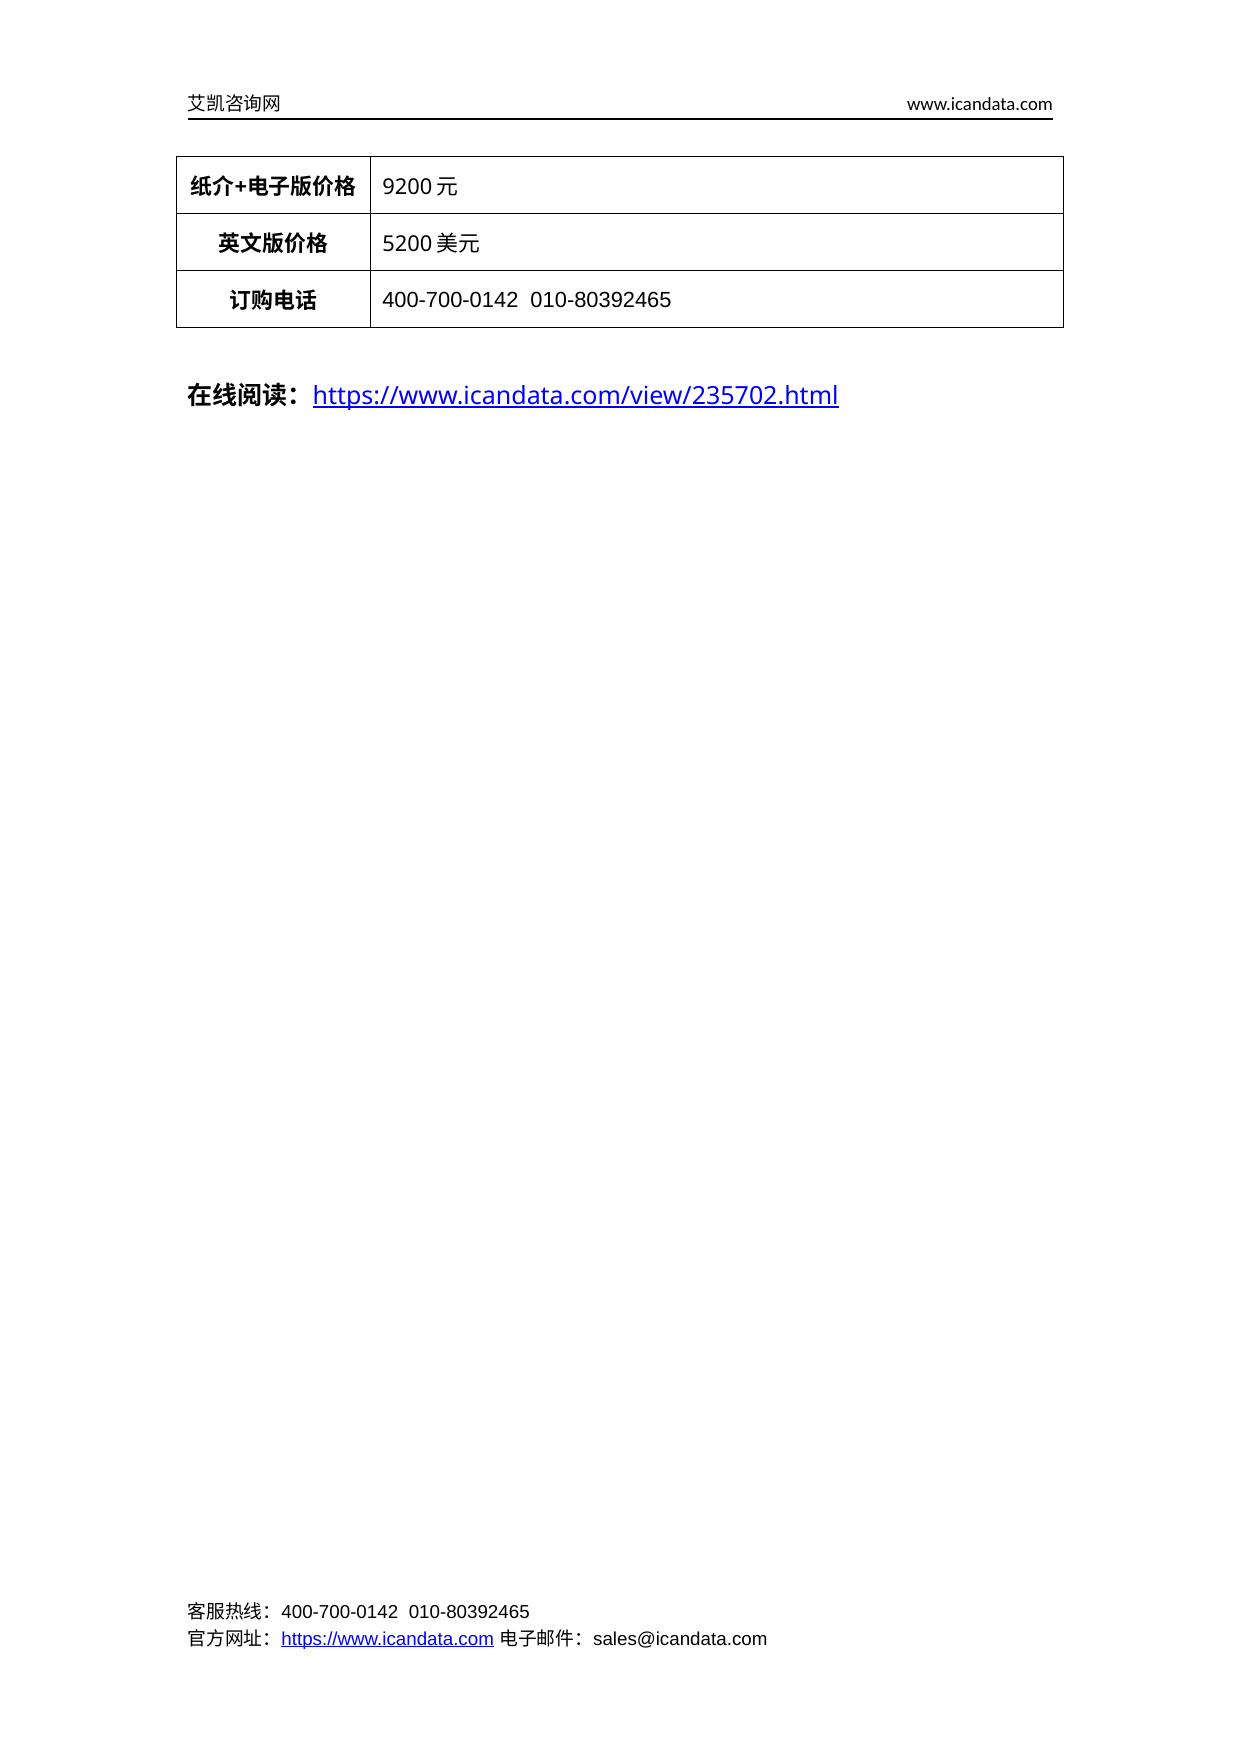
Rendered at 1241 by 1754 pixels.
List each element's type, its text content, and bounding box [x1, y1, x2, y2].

table_cell 400-700-0142 010-80392465 [371, 271, 1063, 327]
table_cell 5200美元 [371, 214, 1063, 270]
table_cell 纸介+电子版价格 [177, 157, 370, 213]
table_cell 英文版价格 [177, 214, 370, 270]
table_cell 9200元 [371, 157, 1063, 213]
text 在线阅读：https://www.icandata.com/view/235702.html [187, 361, 1053, 426]
table_cell 订购电话 [177, 271, 370, 327]
